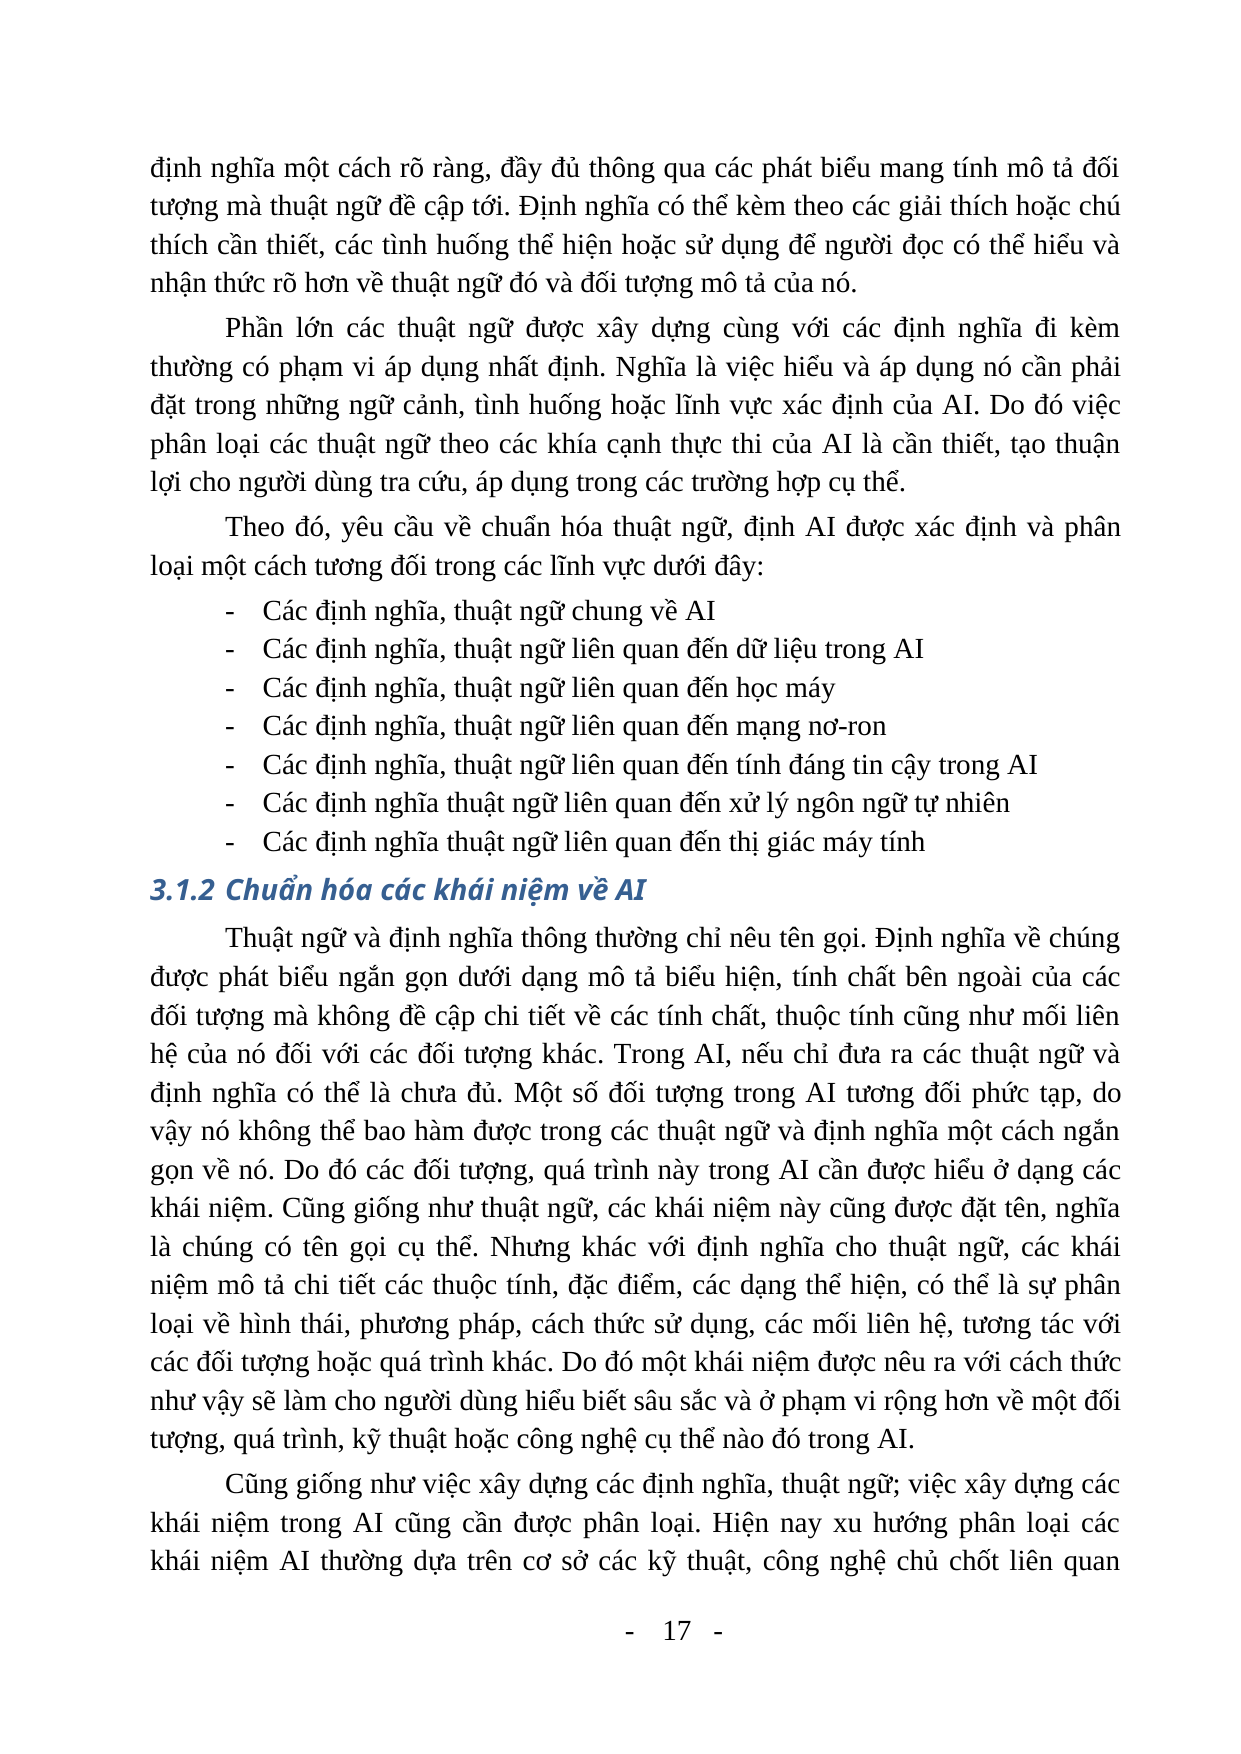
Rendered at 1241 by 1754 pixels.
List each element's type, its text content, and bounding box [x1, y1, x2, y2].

text Thuật ngữ và định nghĩa thông thường chỉ nêu tên gọi. Định nghĩa về chúng được phát biểu ngắn gọn dưới dạng mô tả biểu hiện, tính chất bên ngoài của các đối tượng mà không đề cập chi tiết về các tính chất, thuộc tính cũng như mối liên hệ của nó đối với các đối tượng khác. Trong AI, nếu chỉ đưa ra các thuật ngữ và định nghĩa có thể là chưa đủ. Một số đối tượng trong AI tương đối phức tạp, do vậy nó không thể bao hàm được trong các thuật ngữ và định nghĩa một cách ngắn gọn về nó. Do đó các đối tượng, quá trình này trong AI cần được hiểu ở dạng các khái niệm. Cũng giống như thuật ngữ, các khái niệm này cũng được đặt tên, nghĩa là chúng có tên gọi cụ thể. Nhưng khác với định nghĩa cho thuật ngữ, các khái niệm mô tả chi tiết các thuộc tính, đặc điểm, các dạng thể hiện, có thể là sự phân loại về hình thái, phương pháp, cách thức sử dụng, các mối liên hệ, tương tác với các đối tượng hoặc quá trình khác. Do đó một khái niệm được nêu ra với cách thức như vậy sẽ làm cho người dùng hiểu biết sâu sắc và ở phạm vi rộng hơn về một đối tượng, quá trình, kỹ thuật hoặc công nghệ cụ thể nào đó trong AI. [150, 921, 1122, 1455]
text Theo đó, yêu cầu về chuẩn hóa thuật ngữ, định AI được xác định và phân loại một cách tương đối trong các lĩnh vực dưới đây: [150, 509, 1122, 581]
list Các định nghĩa, thuật ngữ liên quan đến học máy [225, 670, 1122, 703]
list Các định nghĩa, thuật ngữ liên quan đến dữ liệu trong AI [225, 631, 1122, 665]
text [150, 1466, 1122, 1577]
list Các định nghĩa, thuật ngữ liên quan đến tính đáng tin cậy trong AI [225, 747, 1122, 780]
subtitle Chuẩn hóa các khái niệm về AI [150, 869, 1122, 908]
list Các định nghĩa, thuật ngữ liên quan đến mạng nơ-ron [225, 708, 1122, 742]
list Các định nghĩa, thuật ngữ chung về AI [225, 593, 1122, 626]
list Các định nghĩa thuật ngữ liên quan đến thị giác máy tính [225, 824, 1122, 857]
list Các định nghĩa thuật ngữ liên quan đến xử lý ngôn ngữ tự nhiên [225, 785, 1122, 819]
text Phần lớn các thuật ngữ được xây dựng cùng với các định nghĩa đi kèm thường có phạm vi áp dụng nhất định. Nghĩa là việc hiểu và áp dụng nó cần phải đặt trong những ngữ cảnh, tình huống hoặc lĩnh vực xác định của AI. Do đó việc phân loại các thuật ngữ theo các khía cạnh thực thi của AI là cần thiết, tạo thuận lợi cho người dùng tra cứu, áp dụng trong các trường hợp cụ thể. [150, 310, 1122, 498]
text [150, 150, 1122, 299]
